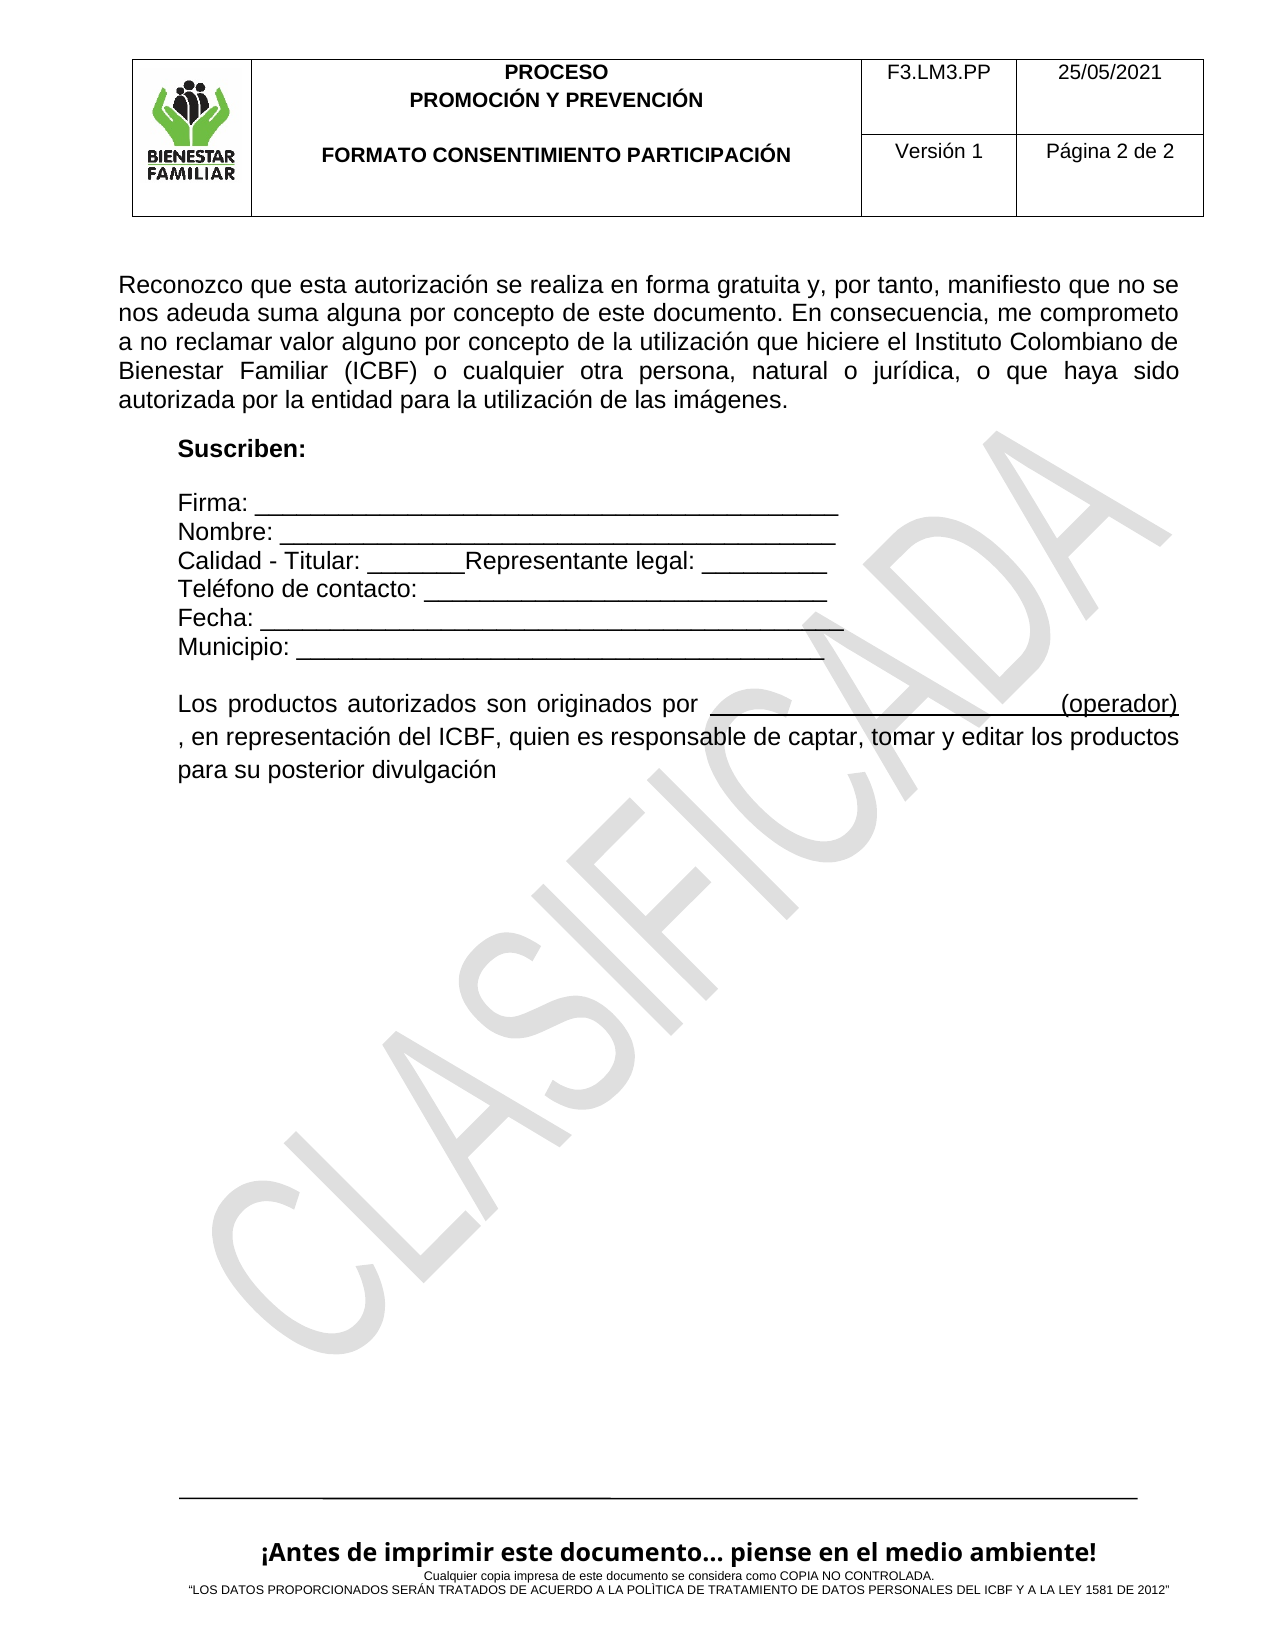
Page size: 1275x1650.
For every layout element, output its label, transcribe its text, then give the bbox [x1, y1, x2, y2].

text Reconozco que esta autorización se realiza en forma gratuita y, por tanto, manifiesto que no se nos adeuda suma alguna por concepto de este documento. En consecuencia, me comprometo a no reclamar valor alguno por concepto de la utilización que hiciere el Instituto Colombiano de Bienestar Familiar (ICBF) o cualquier otra persona, natural o jurídica, o que haya sido autorizada por la entidad para la utilización de las imágenes. [118, 270, 1181, 413]
text Calidad - Titular: _______Representante legal: _________ [177, 546, 1181, 574]
text Firma: __________________________________________ [177, 488, 1181, 517]
text Teléfono de contacto: _____________________________ [177, 574, 1181, 603]
text Fecha: __________________________________________ [177, 603, 1181, 632]
text Municipio: ______________________________________ [177, 632, 1181, 661]
text Nombre: ________________________________________ [177, 517, 1181, 546]
picture [139, 68, 243, 183]
text Suscriben: [177, 434, 1181, 463]
text Los productos autorizados son originados por (operador) , en representación del ICBF, quien es responsable de captar, tomar y editar los productos para su posterior divulgación [177, 689, 1181, 784]
